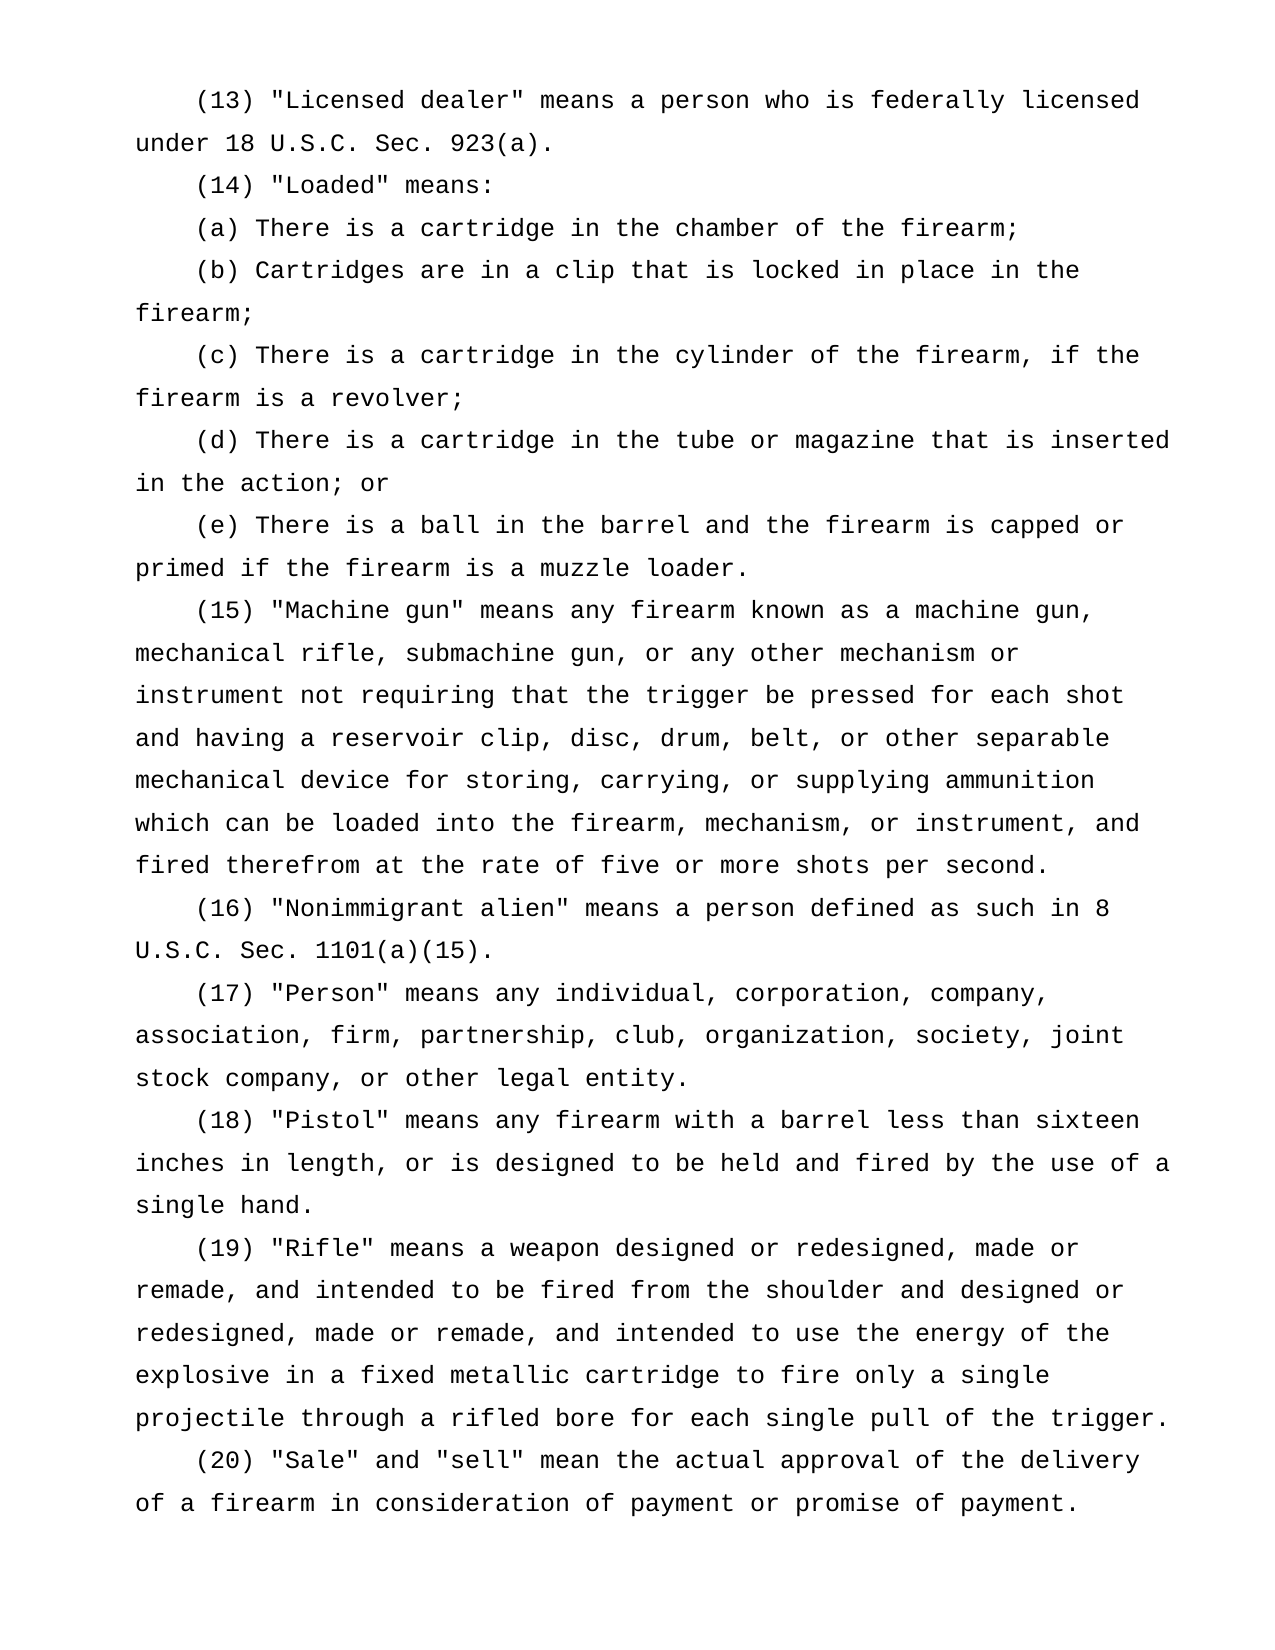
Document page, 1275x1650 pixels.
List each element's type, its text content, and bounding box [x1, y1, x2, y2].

text (d) There is a cartridge in the tube or magazine that is inserted in the action; or [135, 415, 1170, 500]
text (16) "Nonimmigrant alien" means a person defined as such in 8 U.S.C. Sec. 1101(a)(15). [135, 882, 1170, 967]
text (20) "Sale" and "sell" mean the actual approval of the delivery of a firearm in consideration of payment or promise of payment. [135, 1435, 1170, 1520]
text (15) "Machine gun" means any firearm known as a machine gun, mechanical rifle, submachine gun, or any other mechanism or instrument not requiring that the trigger be pressed for each shot and having a reservoir clip, disc, drum, belt, or other separable mechanical device for storing, carrying, or supplying ammunition which can be loaded into the firearm, mechanism, or instrument, and fired therefrom at the rate of five or more shots per second. [135, 585, 1170, 882]
text (17) "Person" means any individual, corporation, company, association, firm, partnership, club, organization, society, joint stock company, or other legal entity. [135, 967, 1170, 1095]
text (14) "Loaded" means: [135, 160, 1170, 202]
text (e) There is a ball in the barrel and the firearm is capped or primed if the firearm is a muzzle loader. [135, 500, 1170, 585]
text (b) Cartridges are in a clip that is locked in place in the firearm; [135, 245, 1170, 330]
text (18) "Pistol" means any firearm with a barrel less than sixteen inches in length, or is designed to be held and fired by the use of a single hand. [135, 1095, 1170, 1222]
text (13) "Licensed dealer" means a person who is federally licensed under 18 U.S.C. Sec. 923(a). [135, 75, 1170, 160]
text (c) There is a cartridge in the cylinder of the firearm, if the firearm is a revolver; [135, 330, 1170, 415]
text (a) There is a cartridge in the chamber of the firearm; [135, 202, 1170, 245]
text (19) "Rifle" means a weapon designed or redesigned, made or remade, and intended to be fired from the shoulder and designed or redesigned, made or remade, and intended to use the energy of the explosive in a fixed metallic cartridge to fire only a single projectile through a rifled bore for each single pull of the trigger. [135, 1222, 1170, 1435]
